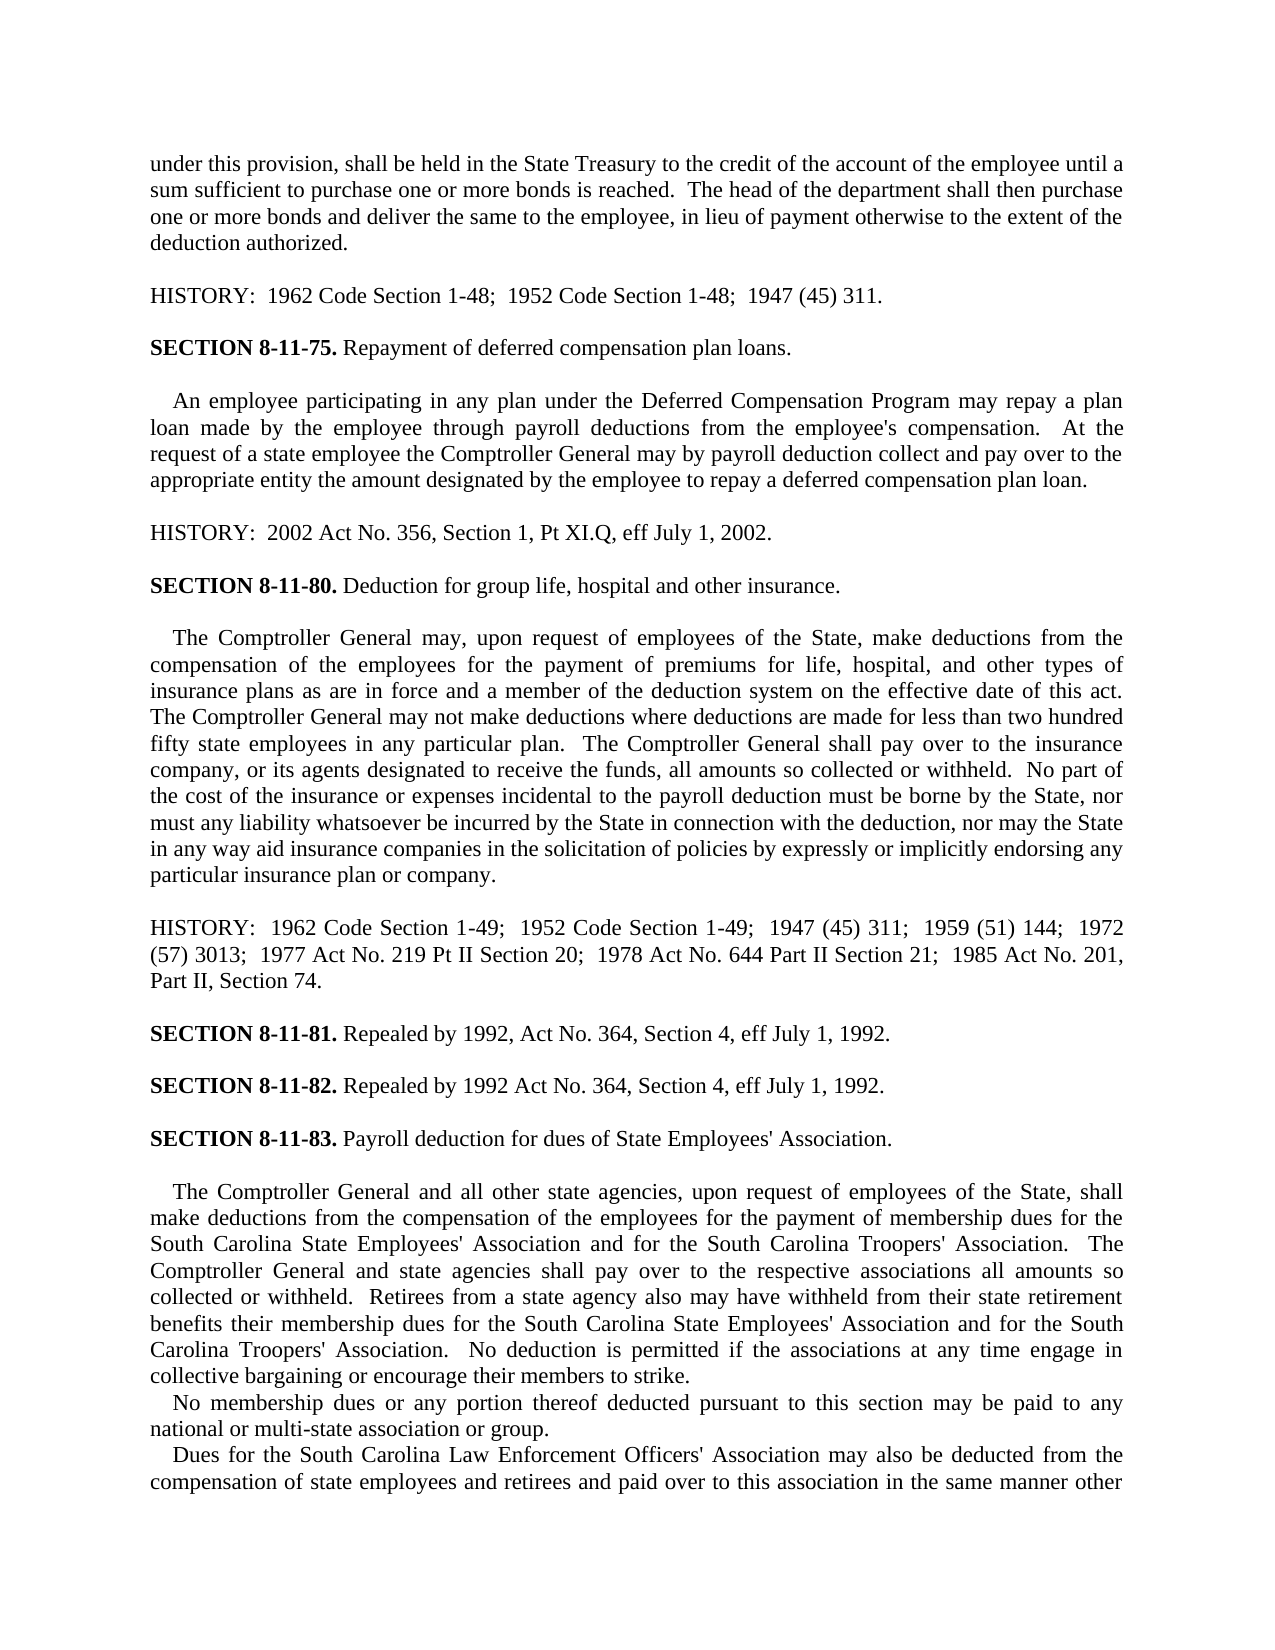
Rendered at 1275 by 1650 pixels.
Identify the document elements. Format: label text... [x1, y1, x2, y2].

text SECTION 8-11-80. Deduction for group life, hospital and other insurance. [150, 572, 1125, 598]
text HISTORY: 1962 Code Section 1-49; 1952 Code Section 1-49; 1947 (45) 311; 1959 (51) 144; 1972 (57) 3013; 1977 Act No. 219 Pt II Section 20; 1978 Act No. 644 Part II Section 21; 1985 Act No. 201, Part II, Section 74. [150, 914, 1125, 993]
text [150, 150, 1125, 255]
text SECTION 8-11-75. Repayment of deferred compensation plan loans. [150, 334, 1125, 361]
text The Comptroller General and all other state agencies, upon request of employees of the State, shall make deductions from the compensation of the employees for the payment of membership dues for the South Carolina State Employees' Association and for the South Carolina Troopers' Association. The Comptroller General and state agencies shall pay over to the respective associations all amounts so collected or withheld. Retirees from a state agency also may have withheld from their state retirement benefits their membership dues for the South Carolina State Employees' Association and for the South Carolina Troopers' Association. No deduction is permitted if the associations at any time engage in collective bargaining or encourage their members to strike. [150, 1178, 1125, 1389]
text HISTORY: 2002 Act No. 356, Section 1, Pt XI.Q, eff July 1, 2002. [150, 519, 1125, 545]
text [150, 1441, 1125, 1494]
text SECTION 8-11-82. Repealed by 1992 Act No. 364, Section 4, eff July 1, 1992. [150, 1072, 1125, 1099]
text SECTION 8-11-83. Payroll deduction for dues of State Employees' Association. [150, 1125, 1125, 1151]
text No membership dues or any portion thereof deducted pursuant to this section may be paid to any national or multi-state association or group. [150, 1389, 1125, 1441]
text The Comptroller General may, upon request of employees of the State, make deductions from the compensation of the employees for the payment of premiums for life, hospital, and other types of insurance plans as are in force and a member of the deduction system on the effective date of this act. The Comptroller General may not make deductions where deductions are made for less than two hundred fifty state employees in any particular plan. The Comptroller General shall pay over to the insurance company, or its agents designated to receive the funds, all amounts so collected or withheld. No part of the cost of the insurance or expenses incidental to the payroll deduction must be borne by the State, nor must any liability whatsoever be incurred by the State in connection with the deduction, nor may the State in any way aid insurance companies in the solicitation of policies by expressly or implicitly endorsing any particular insurance plan or company. [150, 624, 1125, 888]
text SECTION 8-11-81. Repealed by 1992, Act No. 364, Section 4, eff July 1, 1992. [150, 1020, 1125, 1046]
text An employee participating in any plan under the Deferred Compensation Program may repay a plan loan made by the employee through payroll deductions from the employee's compensation. At the request of a state employee the Comptroller General may by payroll deduction collect and pay over to the appropriate entity the amount designated by the employee to repay a deferred compensation plan loan. [150, 387, 1125, 493]
text HISTORY: 1962 Code Section 1-48; 1952 Code Section 1-48; 1947 (45) 311. [150, 282, 1125, 308]
